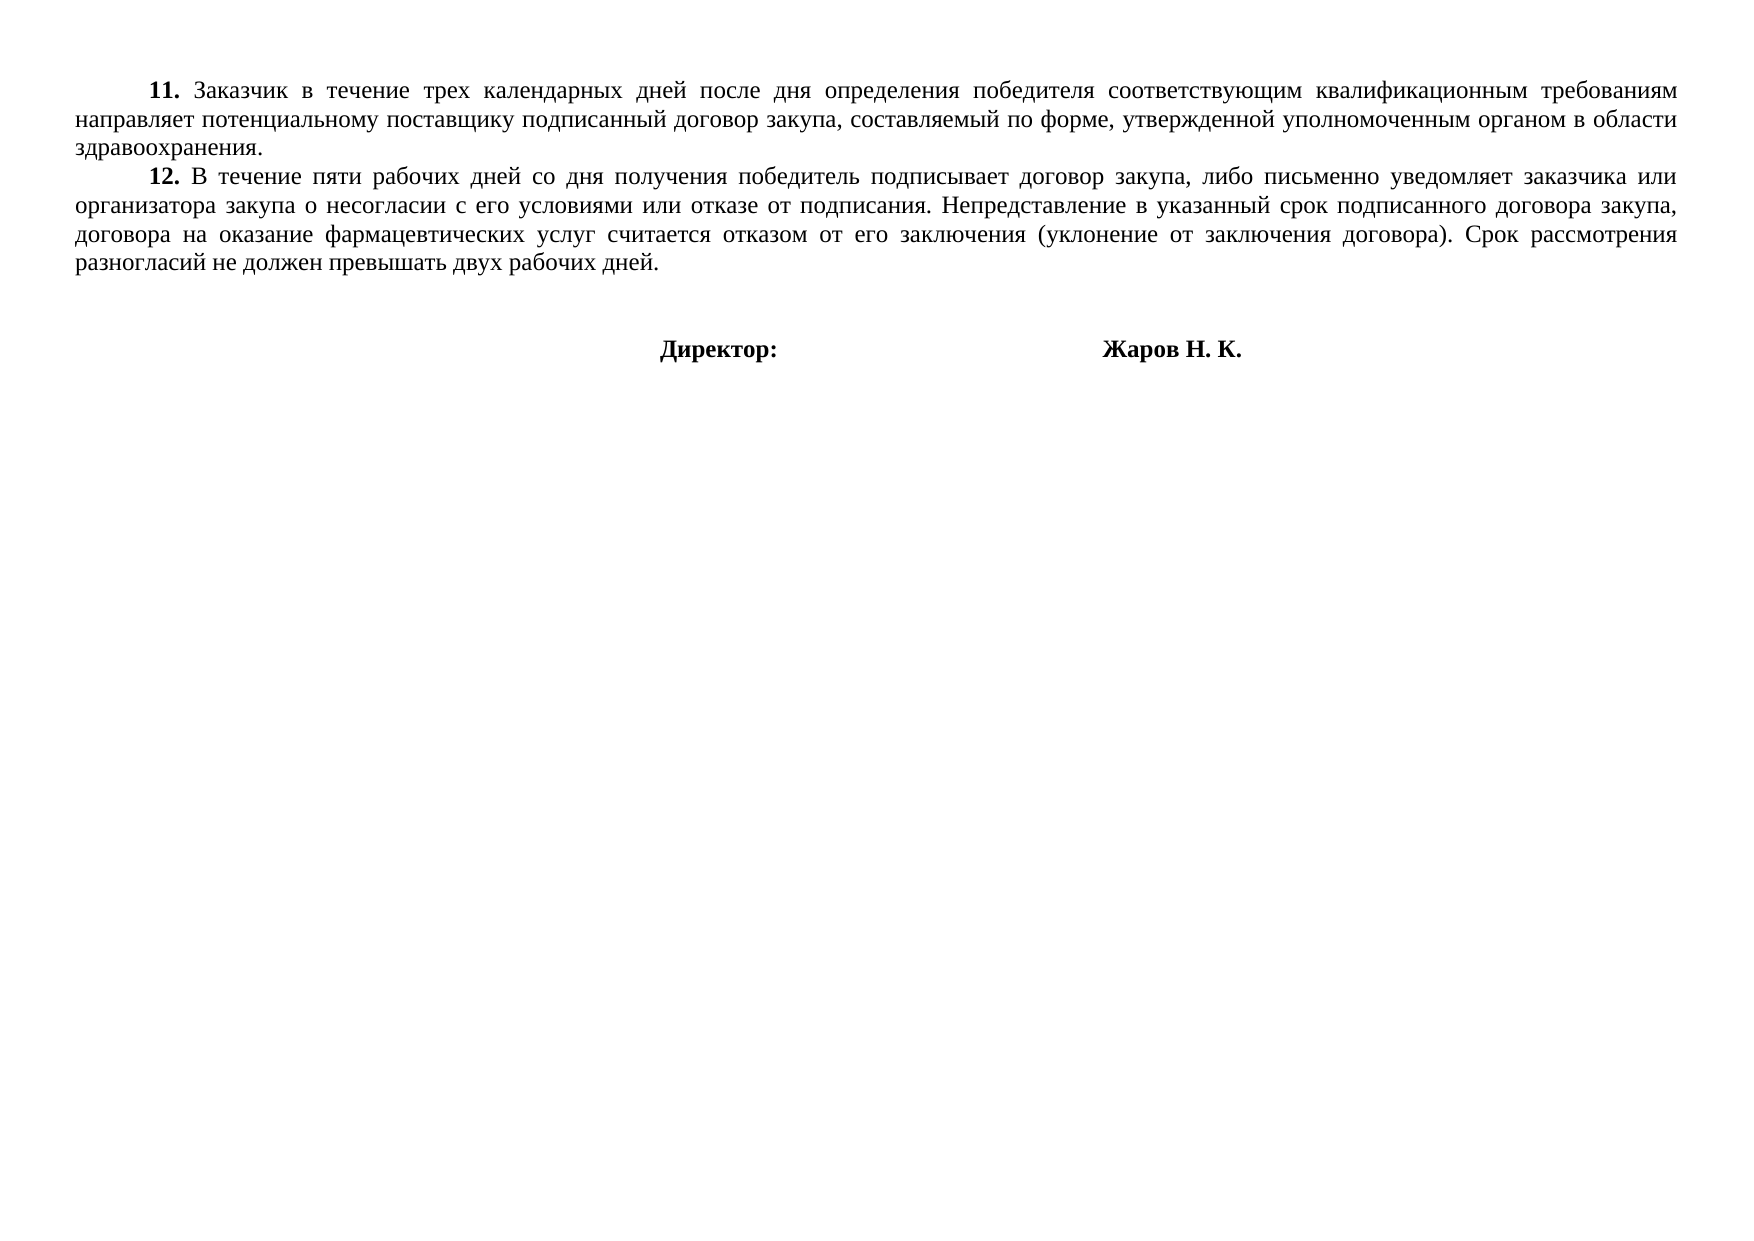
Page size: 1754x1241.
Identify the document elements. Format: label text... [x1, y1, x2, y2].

text 11. Заказчик в течение трех календарных дней после дня определения победителя соответствующим квалификационным требованиям направляет потенциальному поставщику подписанный договор закупа, составляемый по форме, утвержденной уполномоченным органом в области здравоохранения. [75, 75, 1679, 161]
text 12. В течение пяти рабочих дней со дня получения победитель подписывает договор закупа, либо письменно уведомляет заказчика или организатора закупа о несогласии с его условиями или отказе от подписания. Непредставление в указанный срок подписанного договора закупа, договора на оказание фармацевтических услуг считается отказом от его заключения (уклонение от заключения договора). Срок рассмотрения разногласий не должен превышать двух рабочих дней. [75, 161, 1679, 276]
text Директор: Жаров Н. К. [149, 334, 1679, 362]
